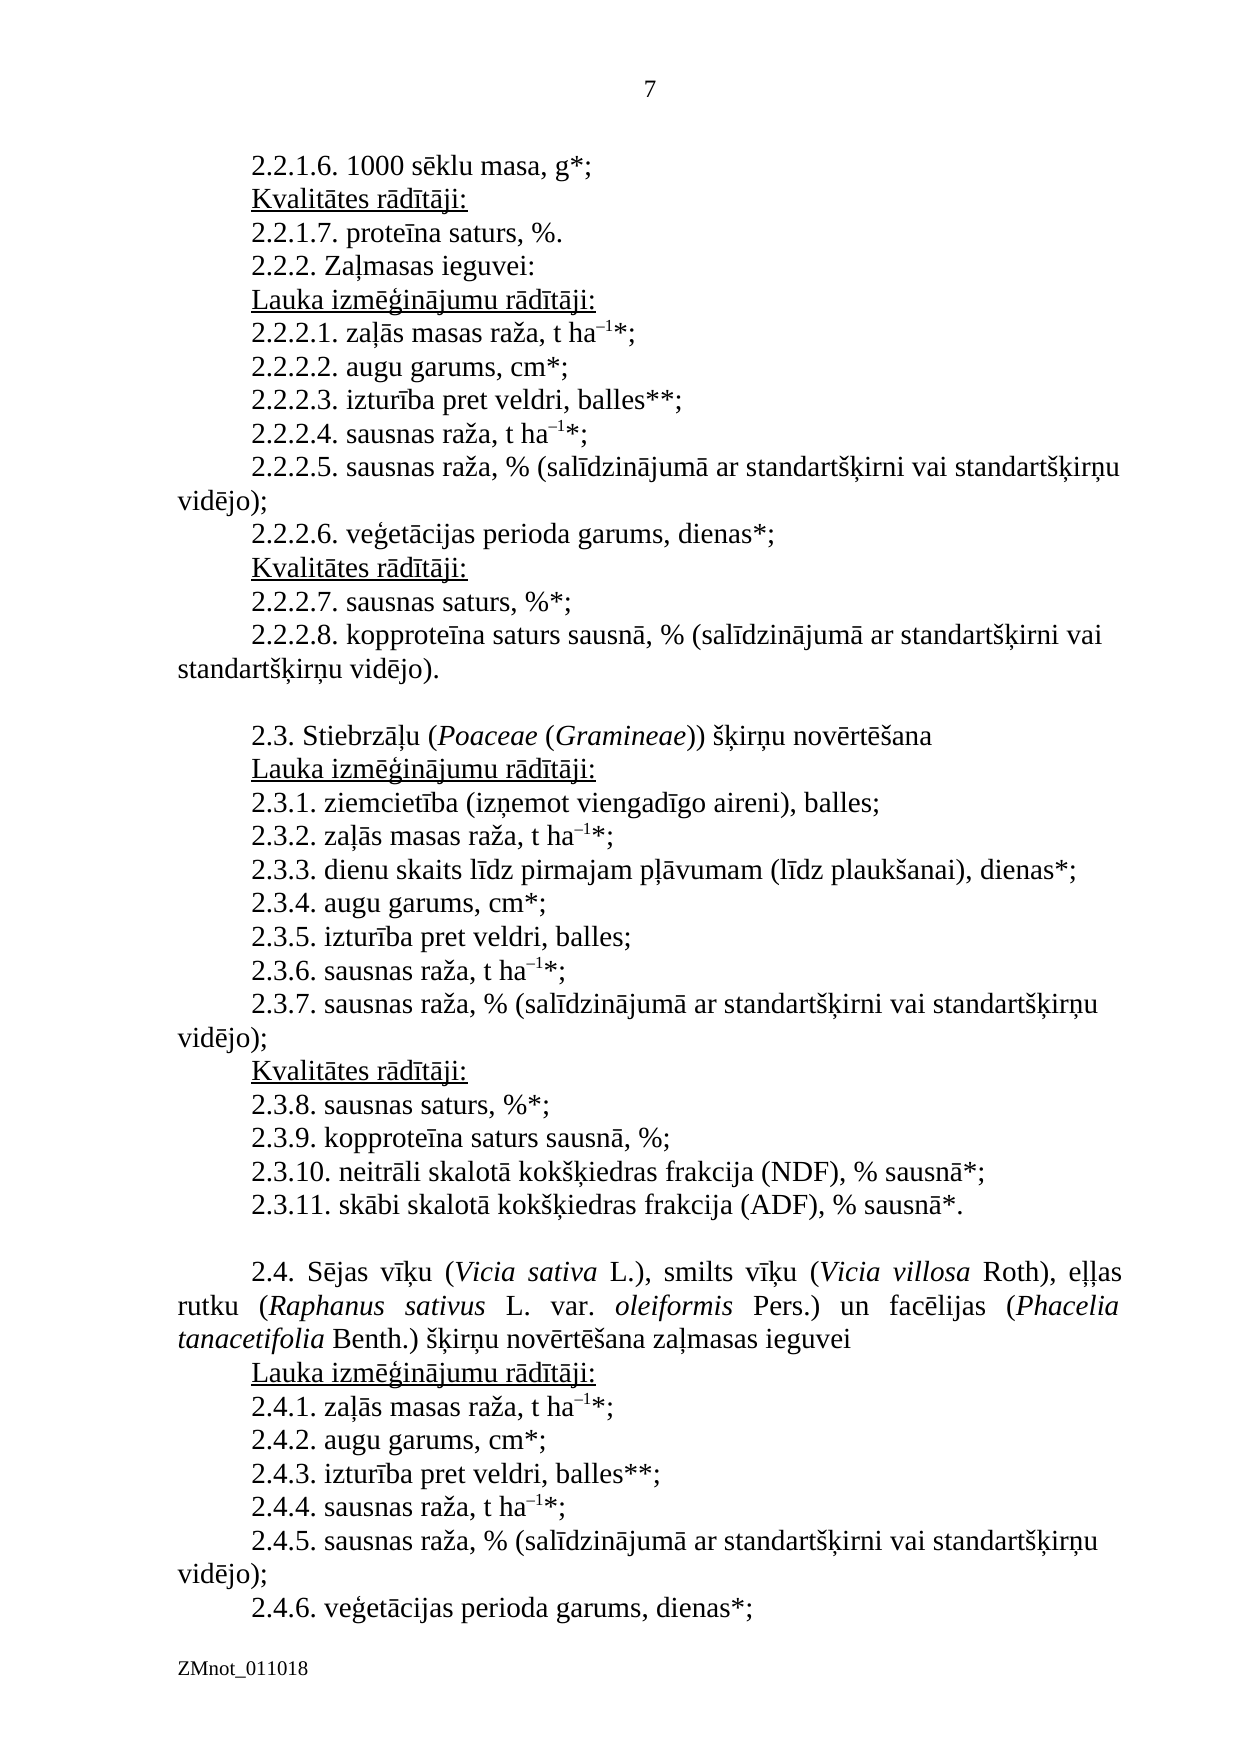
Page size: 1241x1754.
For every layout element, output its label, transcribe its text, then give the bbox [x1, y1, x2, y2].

text 2.4.5. sausnas raža, % (salīdzinājumā ar standartšķirni vai standartšķirņu vidējo); [177, 1523, 1122, 1590]
text 2.3.2. zaļās masas raža, t ha–1*; [177, 818, 1122, 852]
text 2.2.1.7. proteīna saturs, %. [177, 215, 1122, 248]
text 2.4.4. sausnas raža, t ha–1*; [177, 1489, 1122, 1523]
text Kvalitātes rādītāji: [177, 1053, 1122, 1087]
text 2.2.2.2. augu garums, cm*; [177, 349, 1122, 382]
text Kvalitātes rādītāji: [177, 181, 1122, 215]
text 2.3.6. sausnas raža, t ha–1*; [177, 953, 1122, 986]
text 2.3. Stiebrzāļu (Poaceae (Gramineae)) šķirņu novērtēšana [177, 718, 1122, 751]
text Lauka izmēģinājumu rādītāji: [177, 282, 1122, 315]
text 2.4.6. veģetācijas perioda garums, dienas*; [177, 1590, 1122, 1623]
text Lauka izmēģinājumu rādītāji: [177, 1355, 1122, 1389]
text 2.4. Sējas vīķu (Vicia sativa L.), smilts vīķu (Vicia villosa Roth), eļļas rutku (Raphanus sativus L. var. oleiformis Pers.) un facēlijas (Phacelia tanacetifolia Benth.) šķirņu novērtēšana zaļmasas ieguvei [177, 1254, 1122, 1355]
text 2.3.5. izturība pret veldri, balles; [177, 919, 1122, 953]
text 2.2.2. Zaļmasas ieguvei: [177, 248, 1122, 282]
text 2.3.8. sausnas saturs, %*; [177, 1087, 1122, 1120]
text 2.3.10. neitrāli skalotā kokšķiedras frakcija (NDF), % sausnā*; [177, 1154, 1122, 1187]
text 2.2.2.3. izturība pret veldri, balles**; [177, 382, 1122, 416]
text 2.3.11. skābi skalotā kokšķiedras frakcija (ADF), % sausnā*. [177, 1187, 1122, 1221]
text 2.3.4. augu garums, cm*; [177, 886, 1122, 919]
text 2.4.2. augu garums, cm*; [177, 1422, 1122, 1456]
text 2.3.3. dienu skaits līdz pirmajam pļāvumam (līdz plaukšanai), dienas*; [177, 852, 1122, 886]
text Kvalitātes rādītāji: [177, 550, 1122, 584]
text Lauka izmēģinājumu rādītāji: [177, 751, 1122, 785]
text 2.2.1.6. 1000 sēklu masa, g*; [177, 148, 1122, 181]
text 2.3.7. sausnas raža, % (salīdzinājumā ar standartšķirni vai standartšķirņu vidējo); [177, 986, 1122, 1053]
text 2.2.2.1. zaļās masas raža, t ha–1*; [177, 315, 1122, 349]
text 2.3.1. ziemcietība (izņemot viengadīgo aireni), balles; [177, 785, 1122, 818]
text 2.2.2.6. veģetācijas perioda garums, dienas*; [177, 517, 1122, 550]
text 2.4.3. izturība pret veldri, balles**; [177, 1456, 1122, 1489]
text 2.3.9. kopproteīna saturs sausnā, %; [177, 1120, 1122, 1154]
text 2.2.2.5. sausnas raža, % (salīdzinājumā ar standartšķirni vai standartšķirņu vidējo); [177, 449, 1122, 517]
text 2.2.2.7. sausnas saturs, %*; [177, 584, 1122, 617]
text 2.2.2.8. kopproteīna saturs sausnā, % (salīdzinājumā ar standartšķirni vai standartšķirņu vidējo). [177, 617, 1122, 684]
text 2.4.1. zaļās masas raža, t ha–1*; [177, 1389, 1122, 1422]
text 2.2.2.4. sausnas raža, t ha–1*; [177, 416, 1122, 449]
